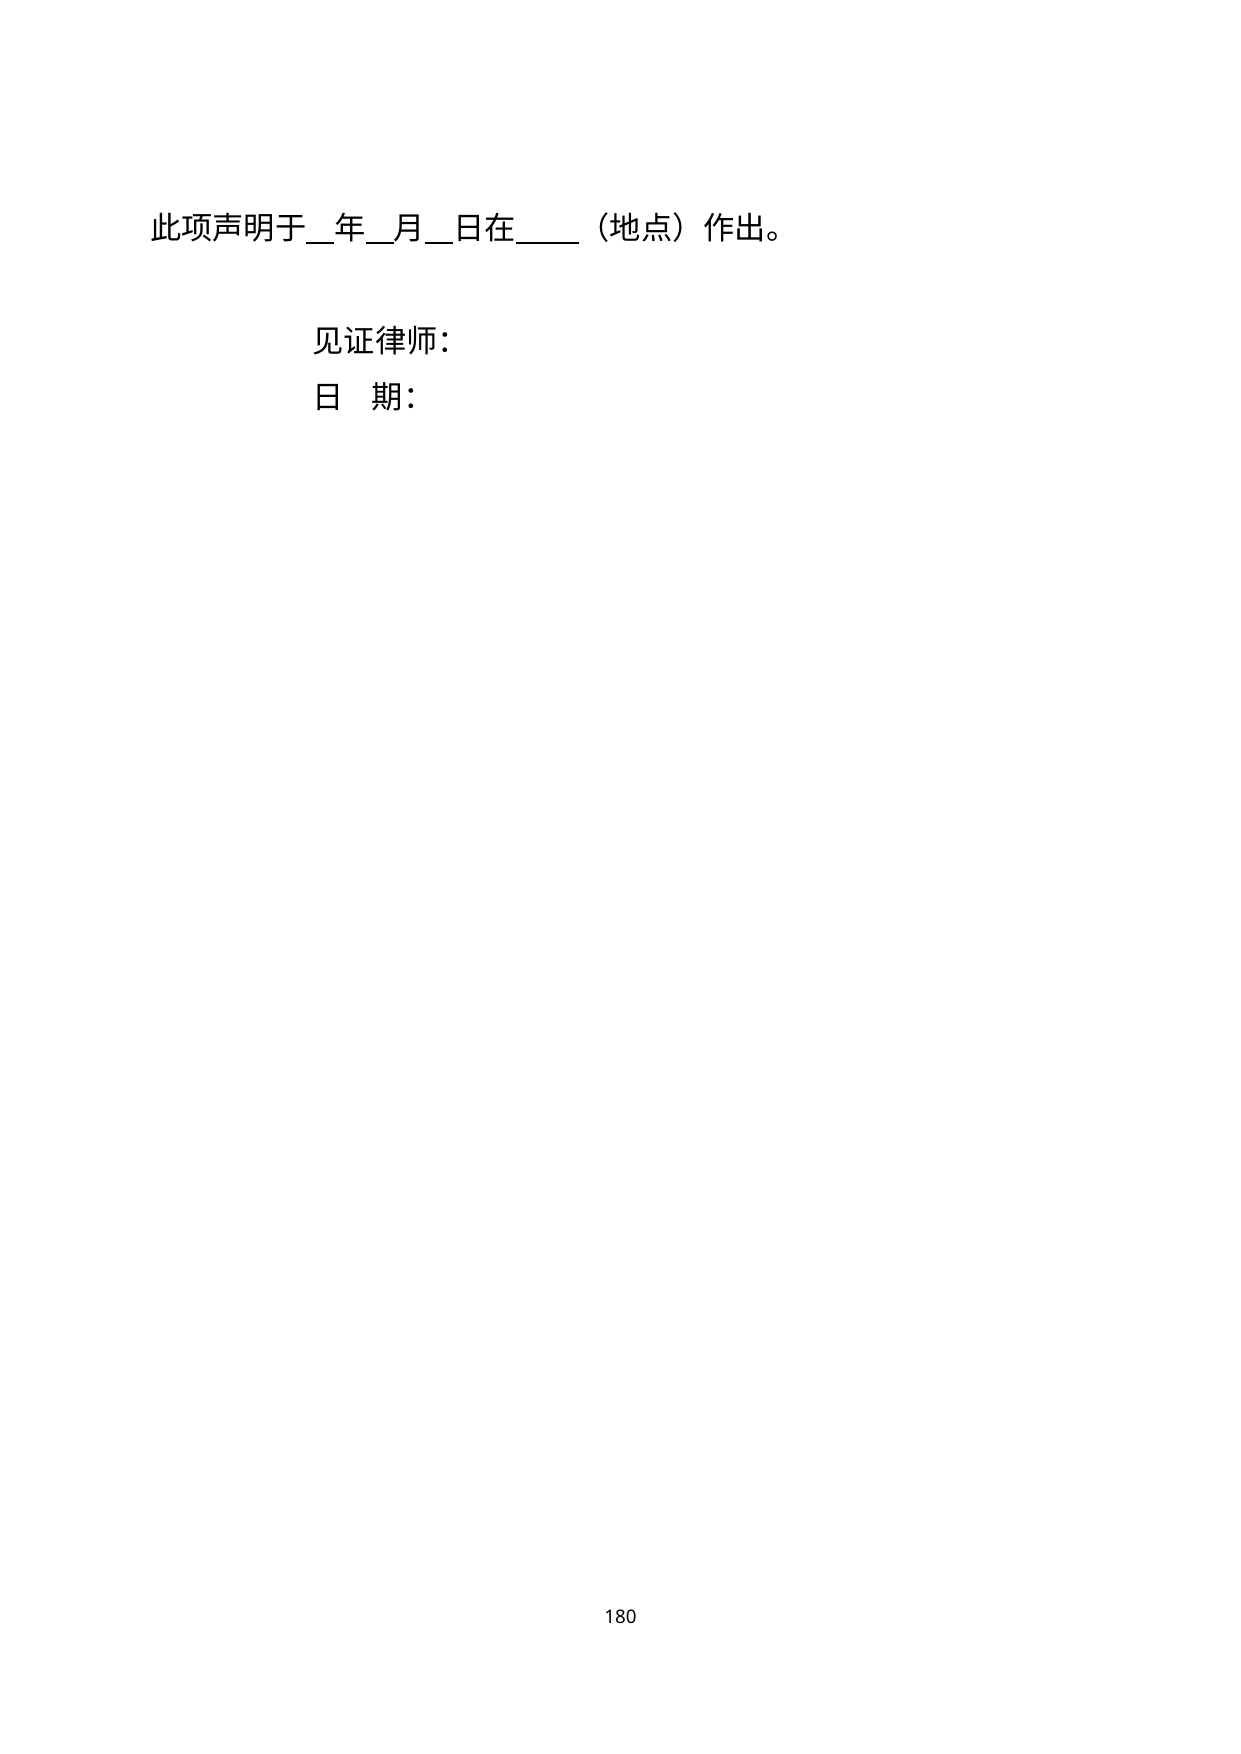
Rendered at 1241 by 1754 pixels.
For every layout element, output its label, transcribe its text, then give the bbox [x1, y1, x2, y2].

text 日 期： [150, 363, 1090, 419]
text 见证律师： [150, 307, 1090, 363]
text 此项声明于 年 月 日在 （地点）作出。 [150, 194, 1090, 251]
